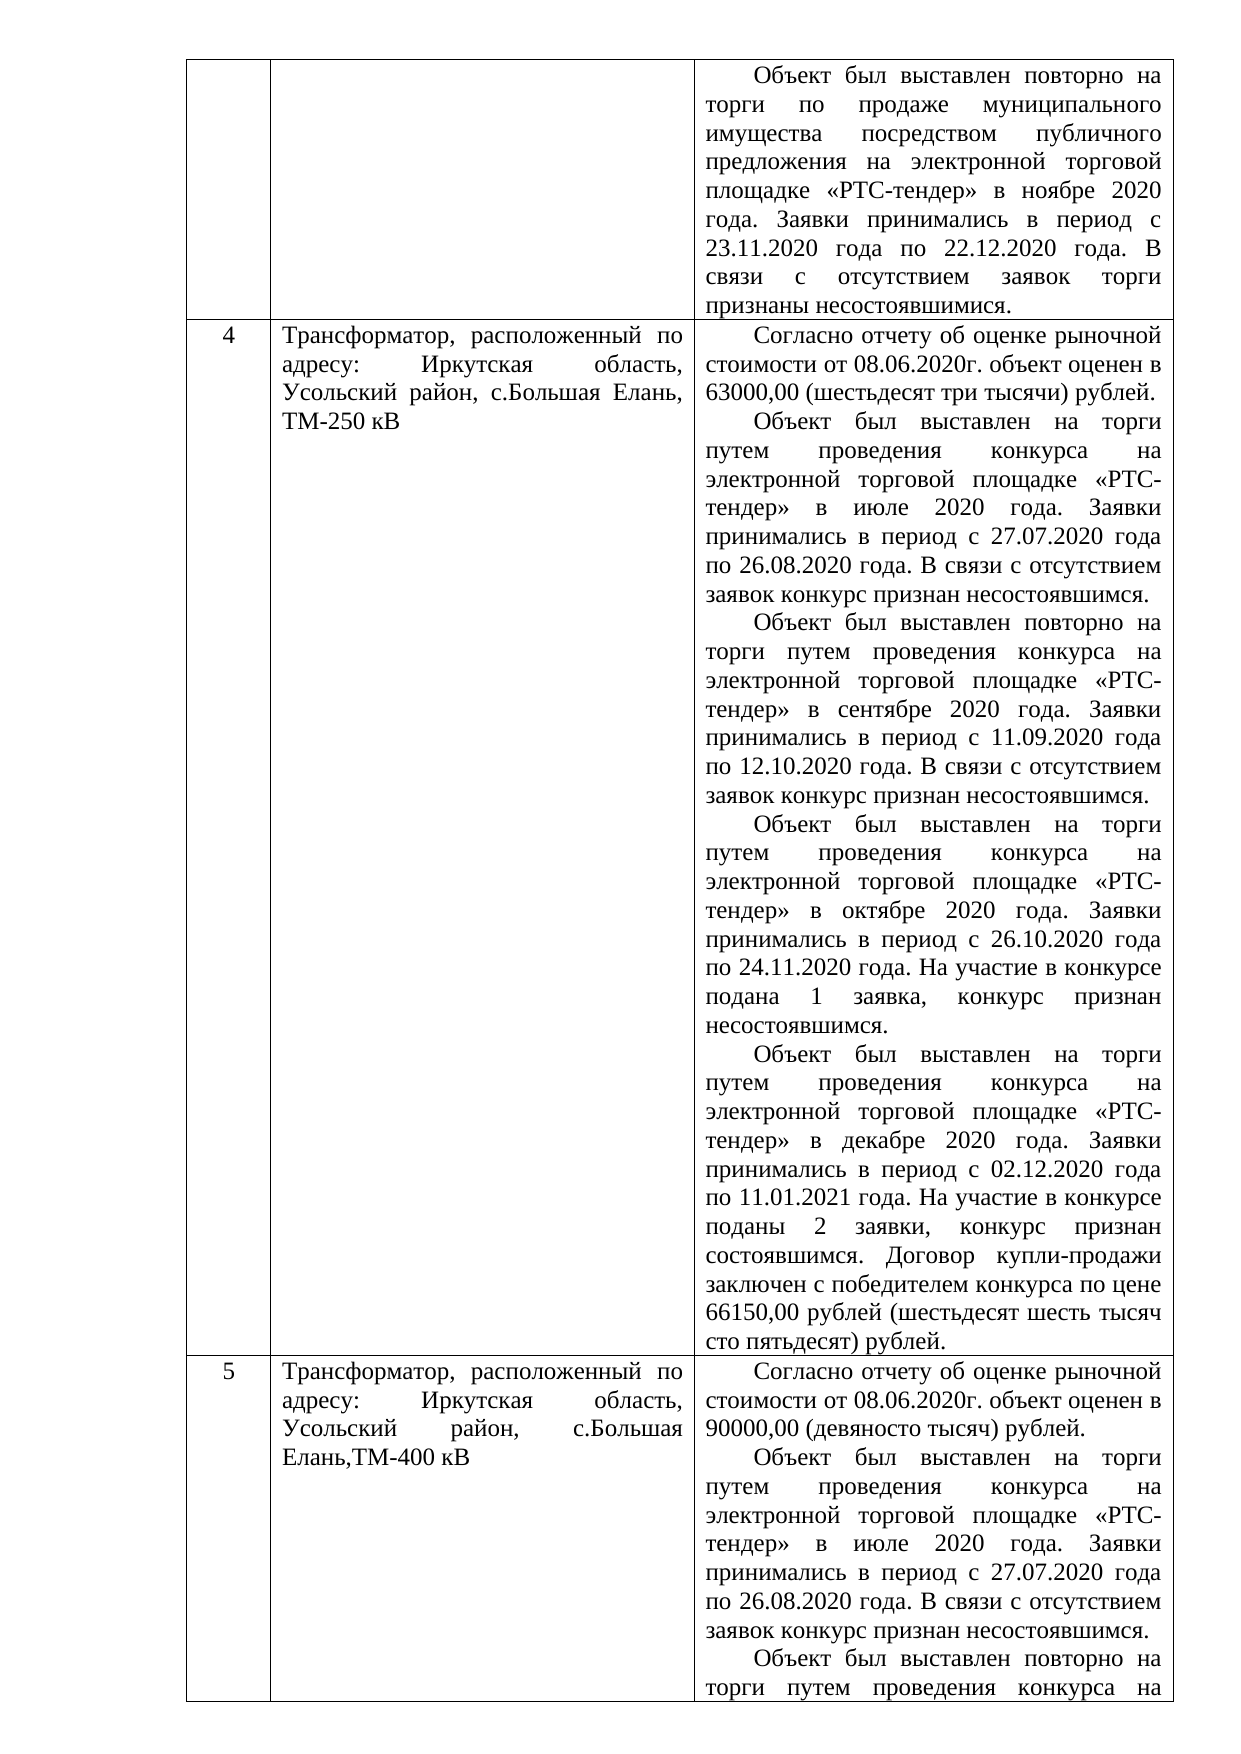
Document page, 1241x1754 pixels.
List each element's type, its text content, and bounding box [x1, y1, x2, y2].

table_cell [271, 60, 694, 319]
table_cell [695, 60, 1173, 319]
table_cell 5 [187, 1356, 270, 1701]
table_cell Согласно отчету об оценке рыночной стоимости от 08.06.2020г. объект оценен в 63000,00 (шестьдесят три тысячи) рублей. Объект был выставлен на торги путем проведения конкурса на электронной торговой площадке «РТС-тендер» в июле 2020 года. Заявки принимались в период с 27.07.2020 года по 26.08.2020 года. В связи с отсутствием заявок конкурс признан несостоявшимся. Объект был выставлен повторно на торги путем проведения конкурса на электронной торговой площадке «РТС-тендер» в сентябре 2020 года. Заявки принимались в период с 11.09.2020 года по 12.10.2020 года. В связи с отсутствием заявок конкурс признан несостоявшимся. Объект был выставлен на торги путем проведения конкурса на электронной торговой площадке «РТС-тендер» в октябре 2020 года. Заявки принимались в период с 26.10.2020 года по 24.11.2020 года. На участие в конкурсе подана 1 заявка, конкурс признан несостоявшимся. Объект был выставлен на торги путем проведения конкурса на электронной торговой площадке «РТС-тендер» в декабре 2020 года. Заявки принимались в период с 02.12.2020 года по 11.01.2021 года. На участие в конкурсе поданы 2 заявки, конкурс признан состоявшимся. Договор купли-продажи заключен с победителем конкурса по цене 66150,00 рублей (шестьдесят шесть тысяч сто пятьдесят) рублей. [695, 320, 1173, 1355]
table_cell 3 [187, 60, 270, 319]
table_cell Трансформатор, расположенный по адресу: Иркутская область, Усольский район, с.Большая Елань, ТМ-250 кВ [271, 320, 694, 1355]
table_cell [271, 1356, 694, 1701]
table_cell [695, 1356, 1173, 1701]
table_cell 4 [187, 320, 270, 1355]
